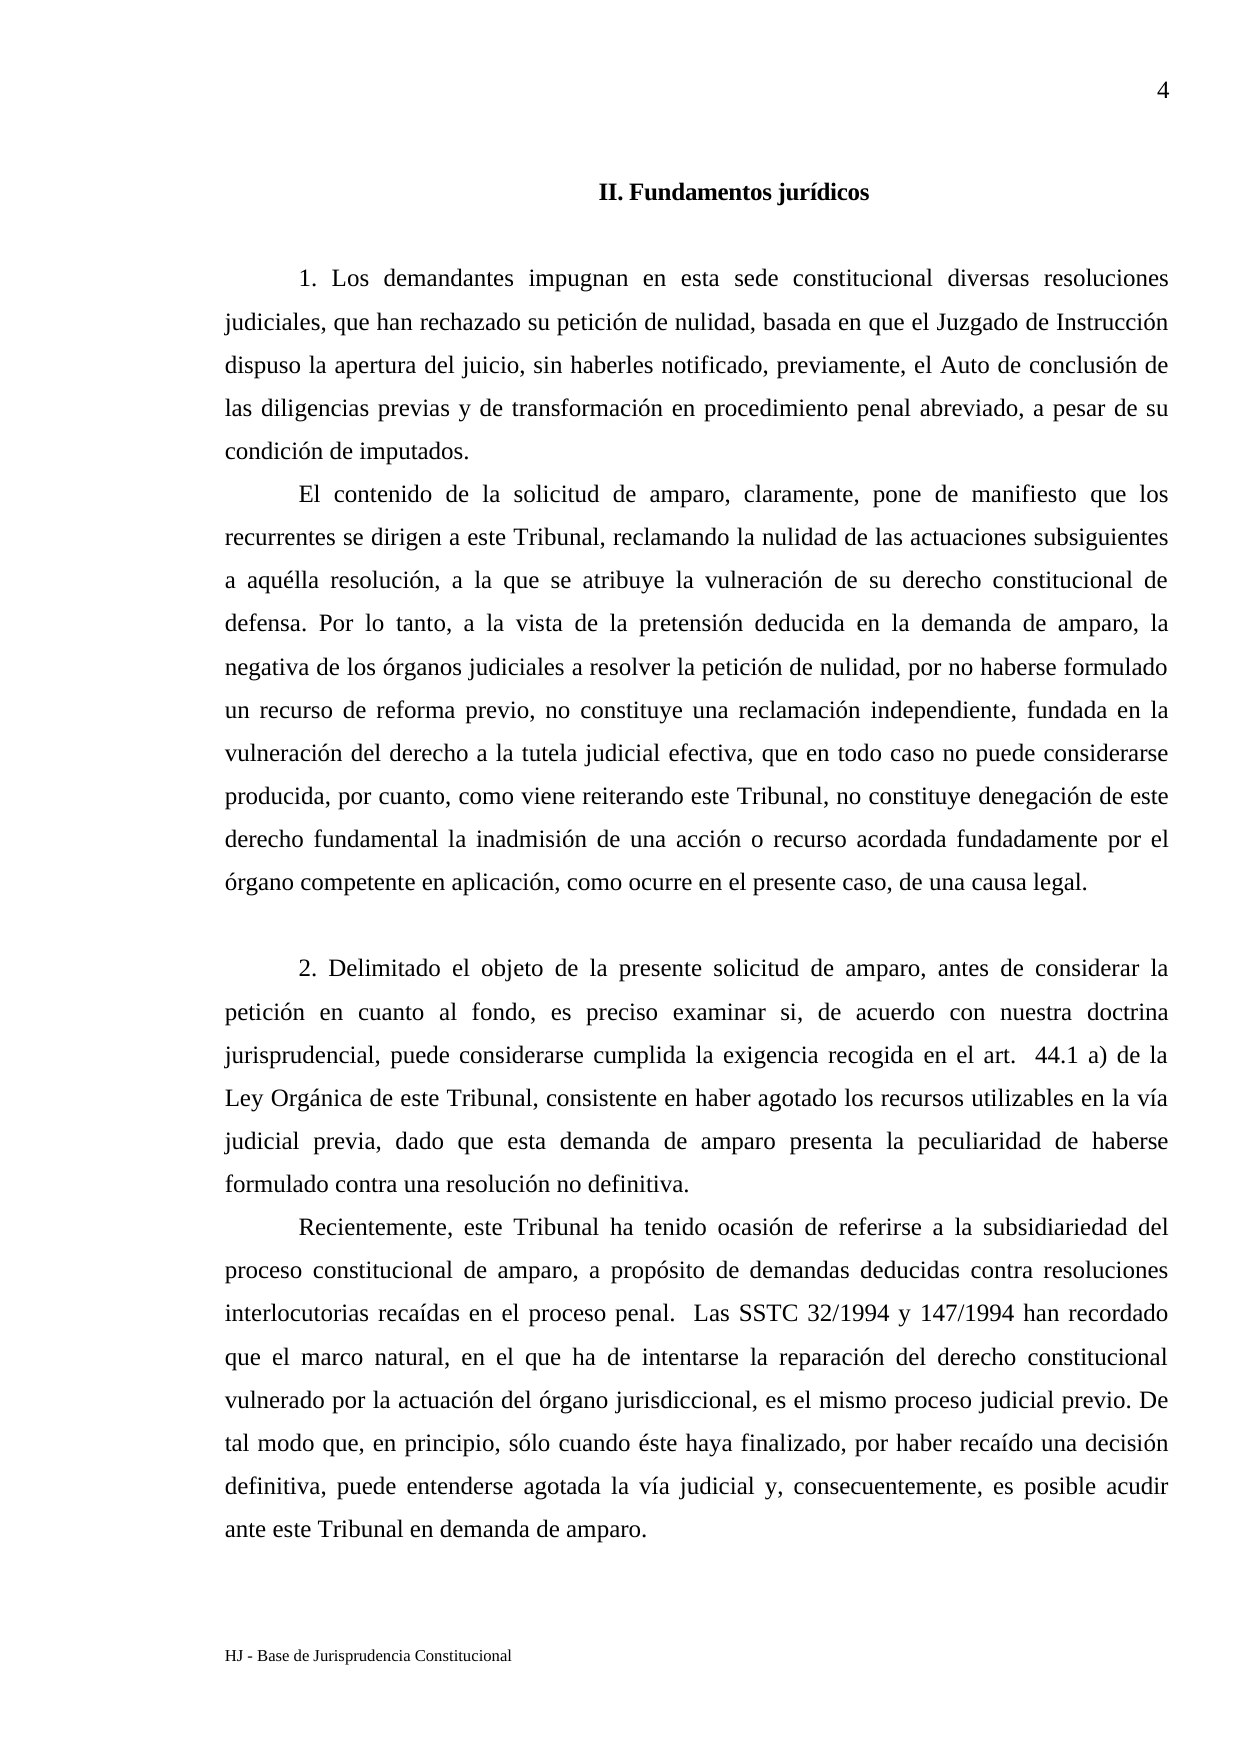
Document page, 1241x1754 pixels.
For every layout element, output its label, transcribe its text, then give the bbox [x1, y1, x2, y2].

text Recientemente, este Tribunal ha tenido ocasión de referirse a la subsidiariedad del proceso constitucional de amparo, a propósito de demandas deducidas contra resoluciones interlocutorias recaídas en el proceso penal. Las SSTC 32/1994 y 147/1994 han recordado que el marco natural, en el que ha de intentarse la reparación del derecho constitucional vulnerado por la actuación del órgano jurisdiccional, es el mismo proceso judicial previo. De tal modo que, en principio, sólo cuando éste haya finalizado, por haber recaído una decisión definitiva, puede entenderse agotada la vía judicial y, consecuentemente, es posible acudir ante este Tribunal en demanda de amparo. [224, 1212, 1169, 1543]
text 2. Delimitado el objeto de la presente solicitud de amparo, antes de considerar la petición en cuanto al fondo, es preciso examinar si, de acuerdo con nuestra doctrina jurisprudencial, puede considerarse cumplida la exigencia recogida en el art. 44.1 a) de la Ley Orgánica de este Tribunal, consistente en haber agotado los recursos utilizables en la vía judicial previa, dado que esta demanda de amparo presenta la peculiaridad de haberse formulado contra una resolución no definitiva. [224, 953, 1169, 1198]
subtitle II. Fundamentos jurídicos [224, 177, 1169, 206]
text El contenido de la solicitud de amparo, claramente, pone de manifiesto que los recurrentes se dirigen a este Tribunal, reclamando la nulidad de las actuaciones subsiguientes a aquélla resolución, a la que se atribuye la vulneración de su derecho constitucional de defensa. Por lo tanto, a la vista de la pretensión deducida en la demanda de amparo, la negativa de los órganos judiciales a resolver la petición de nulidad, por no haberse formulado un recurso de reforma previo, no constituye una reclamación independiente, fundada en la vulneración del derecho a la tutela judicial efectiva, que en todo caso no puede considerarse producida, por cuanto, como viene reiterando este Tribunal, no constituye denegación de este derecho fundamental la inadmisión de una acción o recurso acordada fundadamente por el órgano competente en aplicación, como ocurre en el presente caso, de una causa legal. [224, 479, 1169, 896]
text 1. Los demandantes impugnan en esta sede constitucional diversas resoluciones judiciales, que han rechazado su petición de nulidad, basada en que el Juzgado de Instrucción dispuso la apertura del juicio, sin haberles notificado, previamente, el Auto de conclusión de las diligencias previas y de transformación en procedimiento penal abreviado, a pesar de su condición de imputados. [224, 263, 1169, 465]
